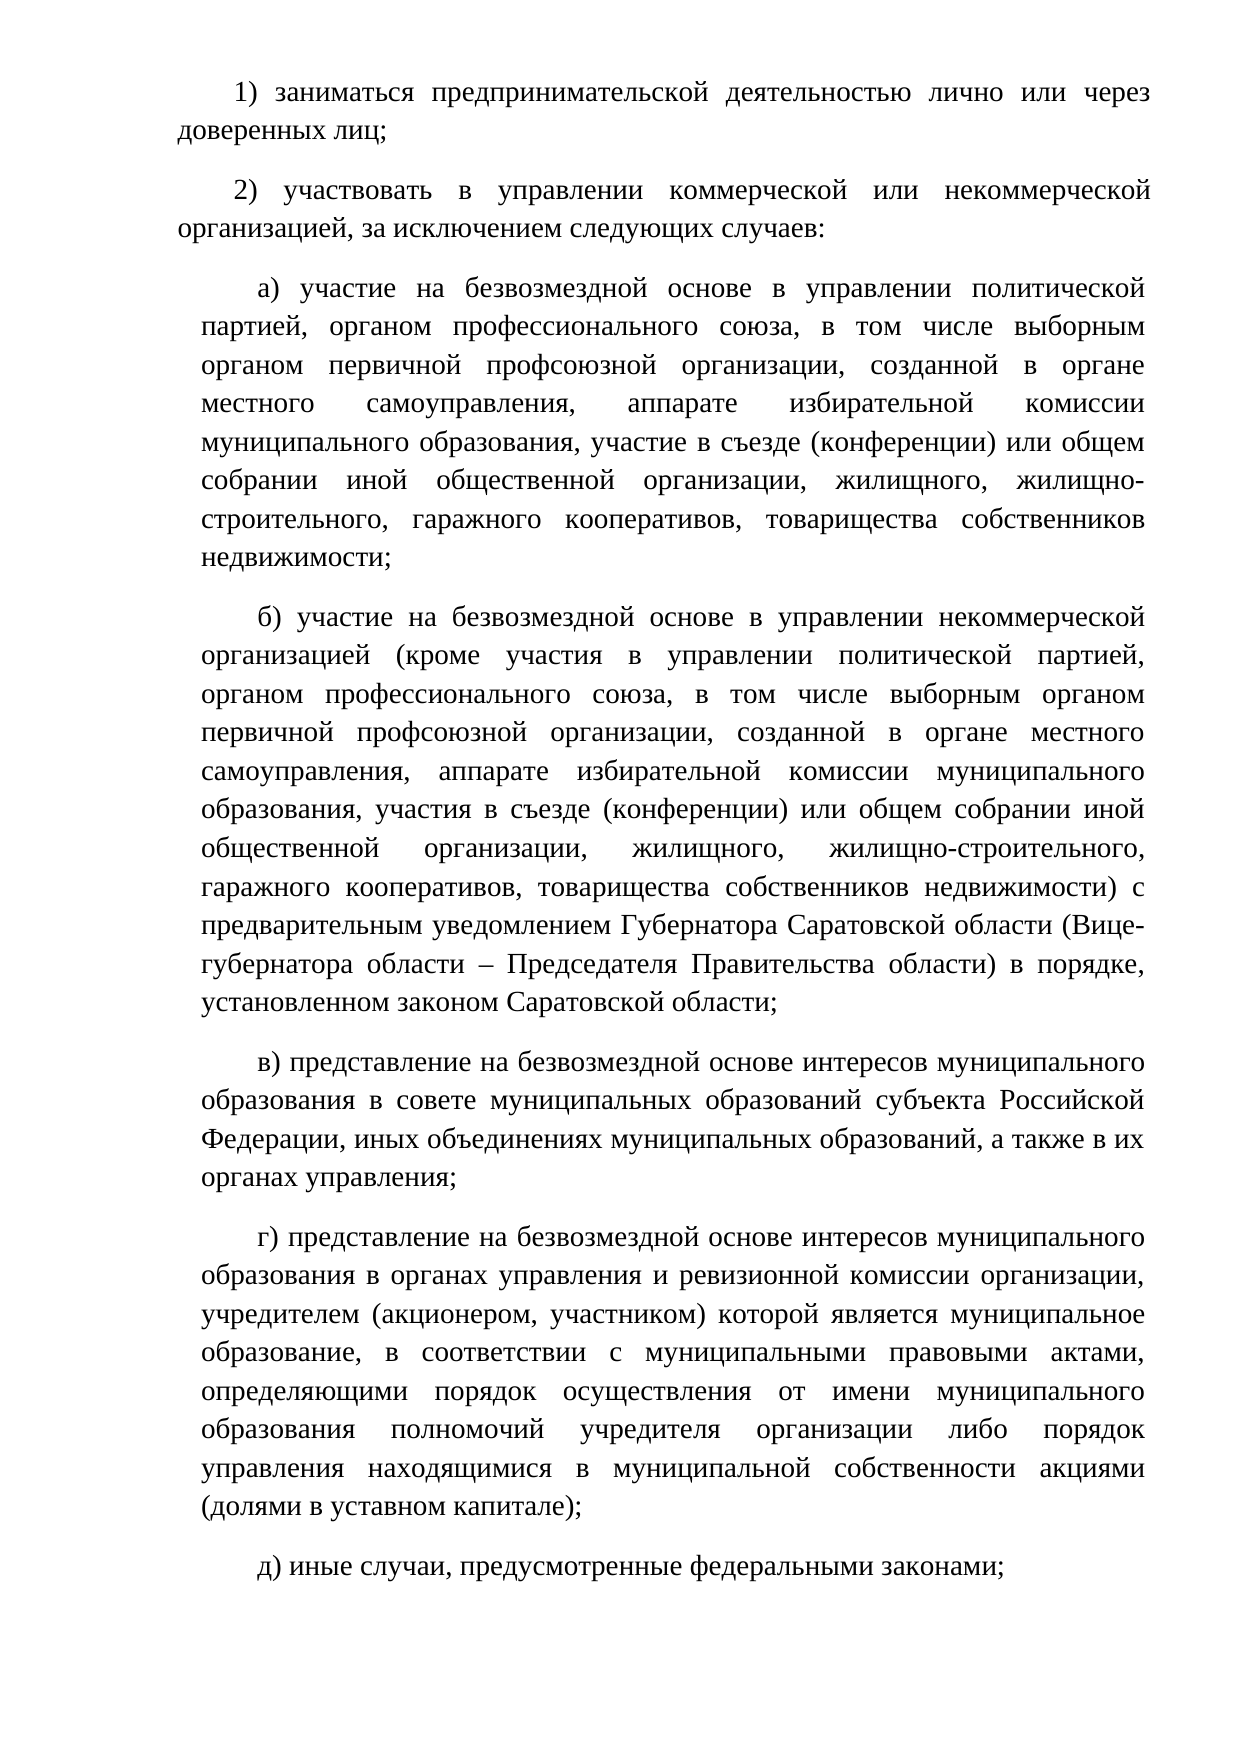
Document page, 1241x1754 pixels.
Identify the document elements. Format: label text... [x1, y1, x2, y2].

text б) участие на безвозмездной основе в управлении некоммерческой организацией (кроме участия в управлении политической партией, органом профессионального союза, в том числе выборным органом первичной профсоюзной организации, созданной в органе местного самоуправления, аппарате избирательной комиссии муниципального образования, участия в съезде (конференции) или общем собрании иной общественной организации, жилищного, жилищно-строительного, гаражного кооперативов, товарищества собственников недвижимости) с предварительным уведомлением Губернатора Саратовской области (Вице-губернатора области – Председателя Правительства области) в порядке, установленном законом Саратовской области; [201, 599, 1146, 1018]
text а) участие на безвозмездной основе в управлении политической партией, органом профессионального союза, в том числе выборным органом первичной профсоюзной организации, созданной в органе местного самоуправления, аппарате избирательной комиссии муниципального образования, участие в съезде (конференции) или общем собрании иной общественной организации, жилищного, жилищно-строительного, гаражного кооперативов, товарищества собственников недвижимости; [201, 270, 1146, 573]
text 1) заниматься предпринимательской деятельностью лично или через доверенных лиц; [177, 74, 1152, 146]
text д) иные случаи, предусмотренные федеральными законами; [201, 1548, 1146, 1581]
text в) представление на безвозмездной основе интересов муниципального образования в совете муниципальных образований субъекта Российской Федерации, иных объединениях муниципальных образований, а также в их органах управления; [201, 1044, 1146, 1193]
text 2) участвовать в управлении коммерческой или некоммерческой организацией, за исключением следующих случаев: [177, 172, 1152, 244]
text г) представление на безвозмездной основе интересов муниципального образования в органах управления и ревизионной комиссии организации, учредителем (акционером, участником) которой является муниципальное образование, в соответствии с муниципальными правовыми актами, определяющими порядок осуществления от имени муниципального образования полномочий учредителя организации либо порядок управления находящимися в муниципальной собственности акциями (долями в уставном капитале); [201, 1219, 1146, 1522]
